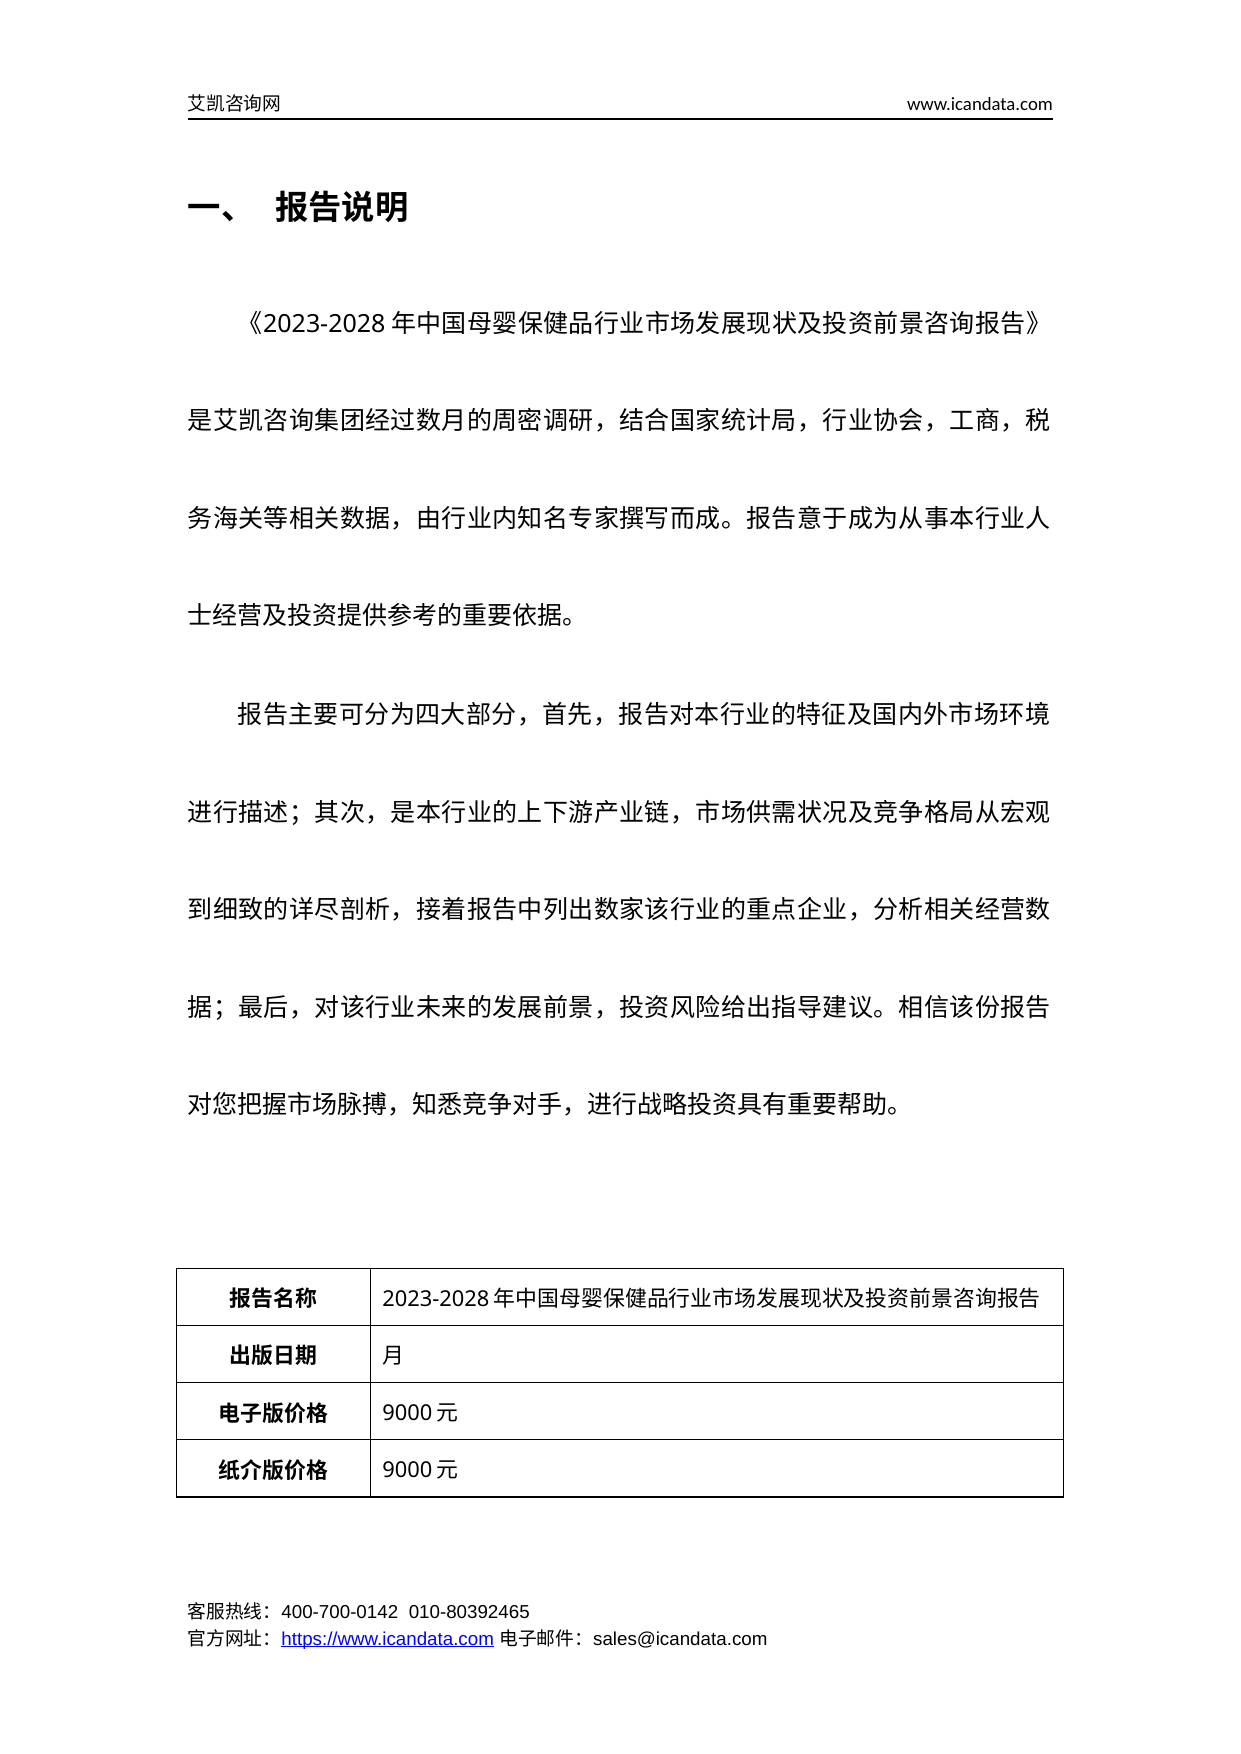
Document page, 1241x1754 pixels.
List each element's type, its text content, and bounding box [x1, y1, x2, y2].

table_cell 9000元 [371, 1383, 1063, 1439]
text 《2023-2028年中国母婴保健品行业市场发展现状及投资前景咨询报告》是艾凯咨询集团经过数月的周密调研，结合国家统计局，行业协会，工商，税务海关等相关数据，由行业内知名专家撰写而成。报告意于成为从事本行业人士经营及投资提供参考的重要依据。 [187, 289, 1053, 646]
subtitle 报告说明 [187, 172, 1053, 237]
table_header 2023-2028年中国母婴保健品行业市场发展现状及投资前景咨询报告 [371, 1269, 1063, 1325]
table_cell 电子版价格 [177, 1383, 370, 1439]
table_cell 9000元 [371, 1440, 1063, 1496]
text 报告主要可分为四大部分，首先，报告对本行业的特征及国内外市场环境进行描述；其次，是本行业的上下游产业链，市场供需状况及竞争格局从宏观到细致的详尽剖析，接着报告中列出数家该行业的重点企业，分析相关经营数据；最后，对该行业未来的发展前景，投资风险给出指导建议。相信该份报告对您把握市场脉搏，知悉竞争对手，进行战略投资具有重要帮助。 [187, 681, 1053, 1136]
table_cell 出版日期 [177, 1326, 370, 1382]
table_header 报告名称 [177, 1269, 370, 1325]
table_cell 纸介版价格 [177, 1440, 370, 1496]
table_cell 月 [371, 1326, 1063, 1382]
